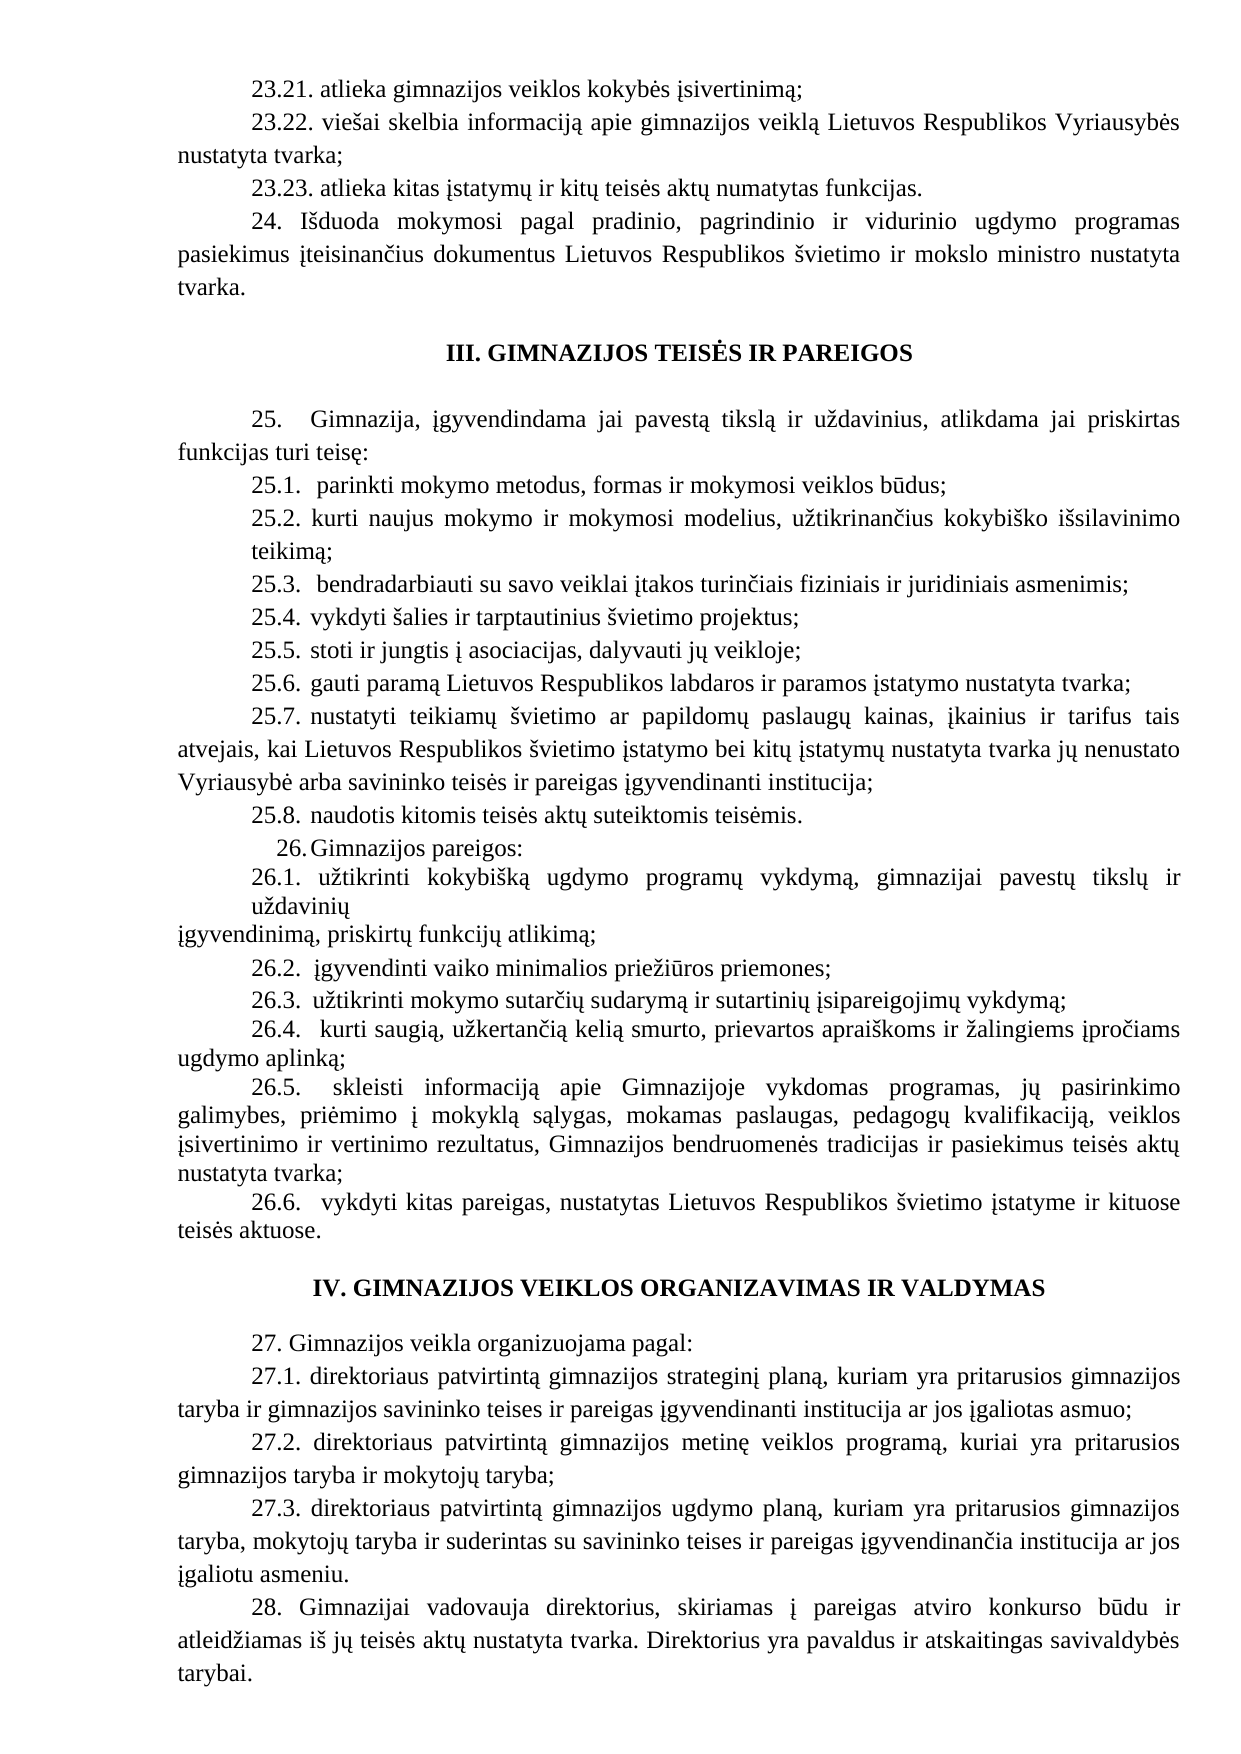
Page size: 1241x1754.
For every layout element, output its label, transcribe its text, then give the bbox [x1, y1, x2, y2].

text 26.2. įgyvendinti vaiko minimalios priežiūros priemones; [177, 953, 1181, 981]
list užtikrinti mokymo sutarčių sudarymą ir sutartinių įsipareigojimų vykdymą; [177, 986, 1181, 1014]
list vykdyti kitas pareigas, nustatytas Lietuvos Respublikos švietimo įstatyme ir kituose teisės aktuose. [177, 1187, 1181, 1244]
text 28. Gimnazijai vadovauja direktorius, skiriamas į pareigas atviro konkurso būdu ir atleidžiamas iš jų teisės aktų nustatyta tvarka. Direktorius yra pavaldus ir atskaitingas savivaldybės tarybai. [177, 1592, 1181, 1687]
list kurti saugią, užkertančią kelią smurto, prievartos apraiškoms ir žalingiems įpročiams ugdymo aplinką; [177, 1014, 1181, 1072]
list parinkti mokymo metodus, formas ir mokymosi veiklos būdus; [177, 470, 1181, 499]
text 27.1. direktoriaus patvirtintą gimnazijos strateginį planą, kuriam yra pritarusios gimnazijos taryba ir gimnazijos savininko teises ir pareigas įgyvendinanti institucija ar jos įgaliotas asmuo; [177, 1361, 1181, 1423]
list 26.1. užtikrinti kokybišką ugdymo programų vykdymą, gimnazijai pavestų tikslų ir uždavinių [251, 862, 1181, 919]
list nustatyti teikiamų švietimo ar papildomų paslaugų kainas, įkainius ir tarifus tais atvejais, kai Lietuvos Respublikos švietimo įstatymo bei kitų įstatymų nustatyta tvarka jų nenustato Vyriausybė arba savininko teisės ir pareigas įgyvendinanti institucija; [177, 701, 1181, 796]
list Gimnazijos pareigos: [252, 833, 1181, 862]
text 23.21. atlieka gimnazijos veiklos kokybės įsivertinimą; [177, 74, 1181, 103]
list stoti ir jungtis į asociacijas, dalyvauti jų veikloje; [177, 635, 1181, 664]
text 23.22. viešai skelbia informaciją apie gimnazijos veiklą Lietuvos Respublikos Vyriausybės nustatyta tvarka; [177, 107, 1181, 169]
text įgyvendinimą, priskirtų funkcijų atlikimą; [177, 919, 1181, 948]
text 24. Išduoda mokymosi pagal pradinio, pagrindinio ir vidurinio ugdymo programas pasiekimus įteisinančius dokumentus Lietuvos Respublikos švietimo ir mokslo ministro nustatyta tvarka. [177, 206, 1181, 301]
text 27. Gimnazijos veikla organizuojama pagal: [177, 1328, 1181, 1357]
text 27.2. direktoriaus patvirtintą gimnazijos metinę veiklos programą, kuriai yra pritarusios gimnazijos taryba ir mokytojų taryba; [177, 1427, 1181, 1489]
text 27.3. direktoriaus patvirtintą gimnazijos ugdymo planą, kuriam yra pritarusios gimnazijos taryba, mokytojų taryba ir suderintas su savininko teises ir pareigas įgyvendinančia institucija ar jos įgaliotu asmeniu. [177, 1493, 1181, 1588]
text III. GIMNAZIJOS TEISĖS IR PAREIGOS [177, 338, 1181, 367]
list vykdyti šalies ir tarptautinius švietimo projektus; [177, 602, 1181, 631]
list skleisti informaciją apie Gimnazijoje vykdomas programas, jų pasirinkimo galimybes, priėmimo į mokyklą sąlygas, mokamas paslaugas, pedagogų kvalifikaciją, veiklos įsivertinimo ir vertinimo rezultatus, Gimnazijos bendruomenės tradicijas ir pasiekimus teisės aktų nustatyta tvarka; [177, 1072, 1181, 1187]
list gauti paramą Lietuvos Respublikos labdaros ir paramos įstatymo nustatyta tvarka; [177, 668, 1181, 697]
list bendradarbiauti su savo veiklai įtakos turinčiais fiziniais ir juridiniais asmenimis; [177, 569, 1181, 598]
list naudotis kitomis teisės aktų suteiktomis teisėmis. [177, 800, 1181, 829]
list Gimnazija, įgyvendindama jai pavestą tikslą ir uždavinius, atlikdama jai priskirtas funkcijas turi teisę: [177, 404, 1181, 466]
list 25.2. kurti naujus mokymo ir mokymosi modelius, užtikrinančius kokybiško išsilavinimo teikimą; [251, 503, 1181, 565]
text 23.23. atlieka kitas įstatymų ir kitų teisės aktų numatytas funkcijas. [177, 173, 1181, 202]
text IV. GIMNAZIJOS VEIKLOS ORGANIZAVIMAS IR VALDYMAS [177, 1273, 1181, 1302]
